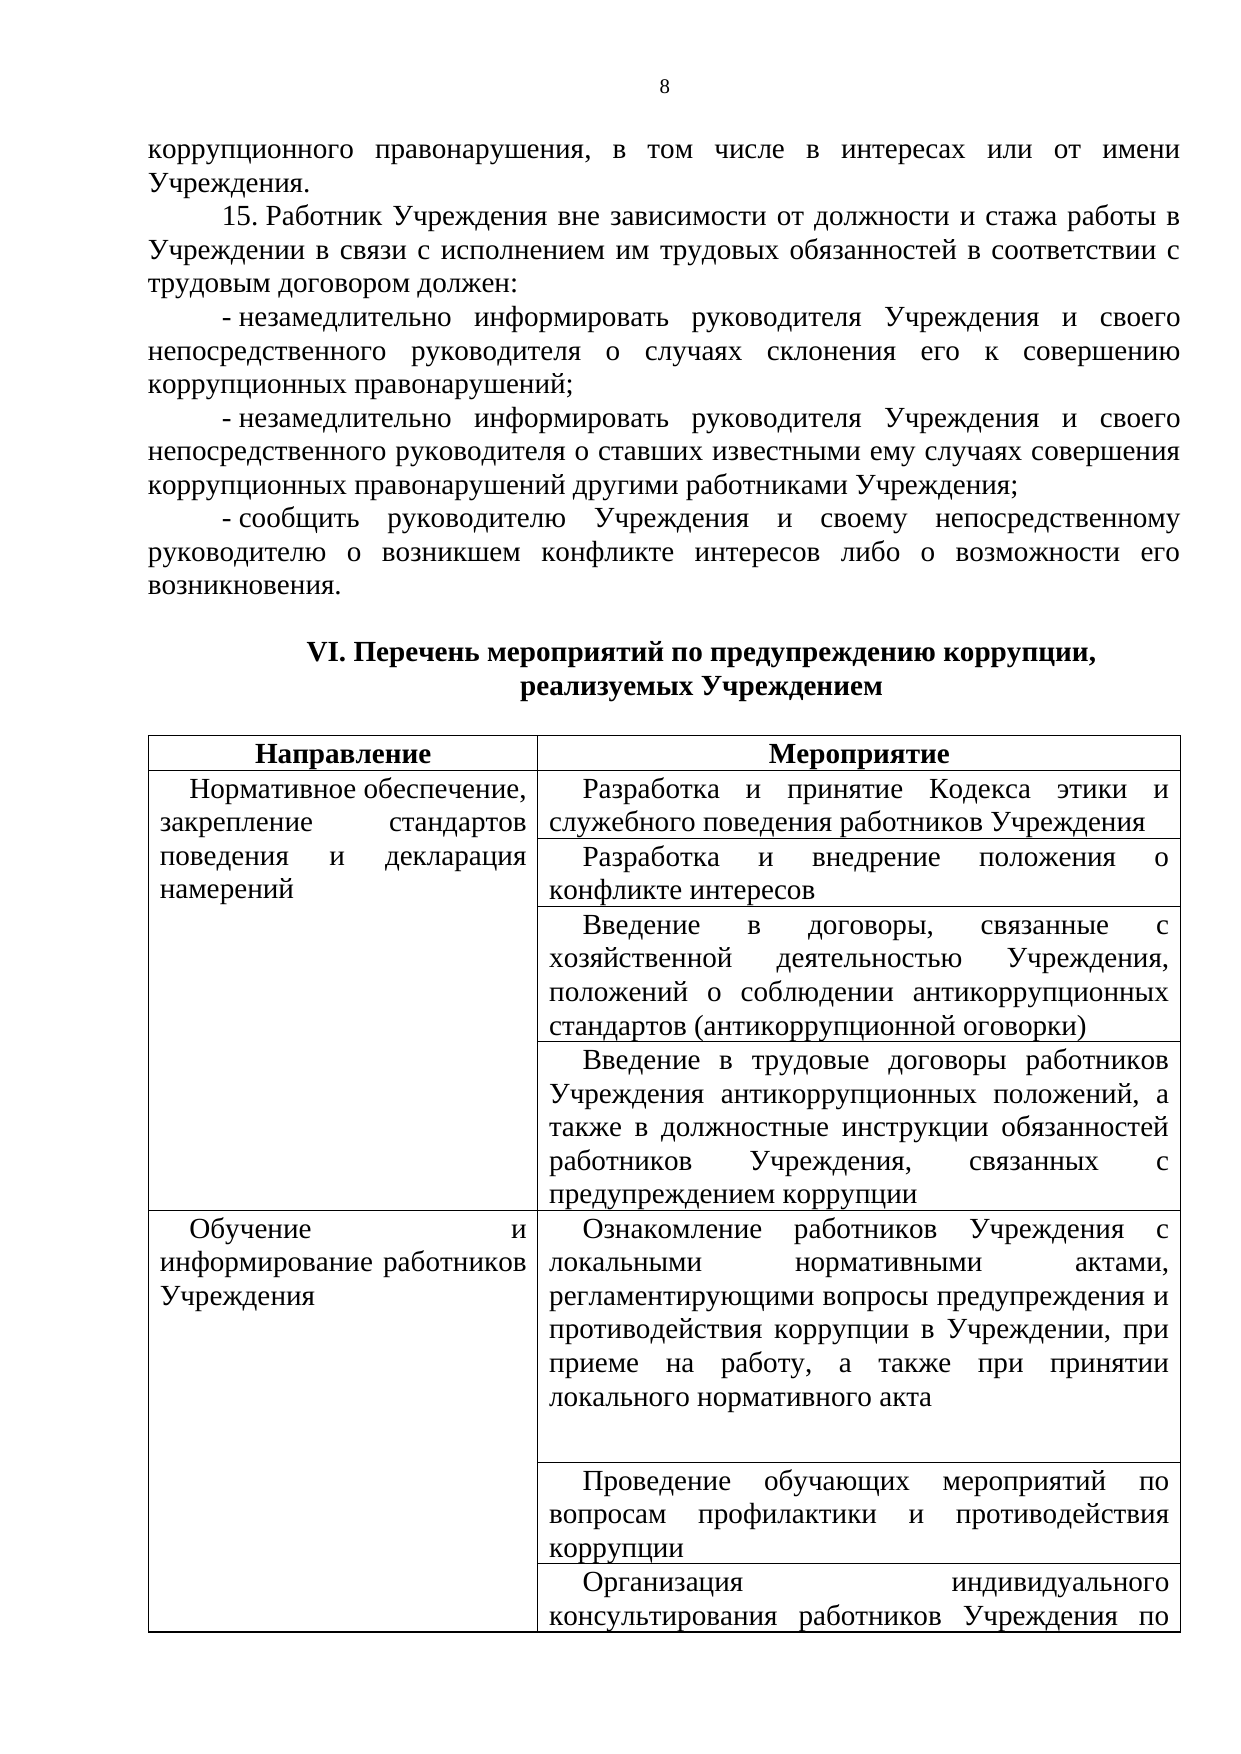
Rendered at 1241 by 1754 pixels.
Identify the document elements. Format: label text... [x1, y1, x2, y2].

table_cell Ознакомление работников Учреждения с локальными нормативными актами, регламентирующими вопросы предупреждения и противодействия коррупции в Учреждении, при приеме на работу, а также при принятии локального нормативного акта [538, 1211, 1180, 1462]
table_header Направление [149, 736, 537, 770]
table_cell Разработка и принятие Кодекса этики и служебного поведения работников Учреждения [538, 771, 1180, 838]
text VI. Перечень мероприятий по предупреждению коррупции, [148, 634, 1181, 668]
text - незамедлительно информировать руководителя Учреждения и своего непосредственного руководителя о ставших известными ему случаях совершения коррупционных правонарушений другими работниками Учреждения; [148, 400, 1181, 500]
table_cell Разработка и внедрение положения о конфликте интересов [538, 839, 1180, 906]
table_cell Введение в договоры, связанные с хозяйственной деятельностью Учреждения, положений о соблюдении антикоррупционных стандартов (антикоррупционной оговорки) [538, 907, 1180, 1041]
table_cell Проведение обучающих мероприятий по вопросам профилактики и противодействия коррупции [538, 1463, 1180, 1563]
text - сообщить руководителю Учреждения и своему непосредственному руководителю о возникшем конфликте интересов либо о возможности его возникновения. [148, 500, 1181, 601]
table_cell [538, 1564, 1180, 1631]
table_header Мероприятие [538, 736, 1180, 770]
text - незамедлительно информировать руководителя Учреждения и своего непосредственного руководителя о случаях склонения его к совершению коррупционных правонарушений; [148, 299, 1181, 400]
text 15. Работник Учреждения вне зависимости от должности и стажа работы в Учреждении в связи с исполнением им трудовых обязанностей в соответствии с трудовым договором должен: [148, 198, 1181, 299]
text реализуемых Учреждением [148, 668, 1181, 702]
table_cell Нормативное обеспечение, закрепление стандартов поведения и декларация намерений [149, 771, 537, 1210]
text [148, 131, 1181, 198]
table_cell Обучение и информирование работников Учреждения [149, 1211, 537, 1631]
table_cell Введение в трудовые договоры работников Учреждения антикоррупционных положений, а также в должностные инструкции обязанностей работников Учреждения, связанных с предупреждением коррупции [538, 1042, 1180, 1210]
